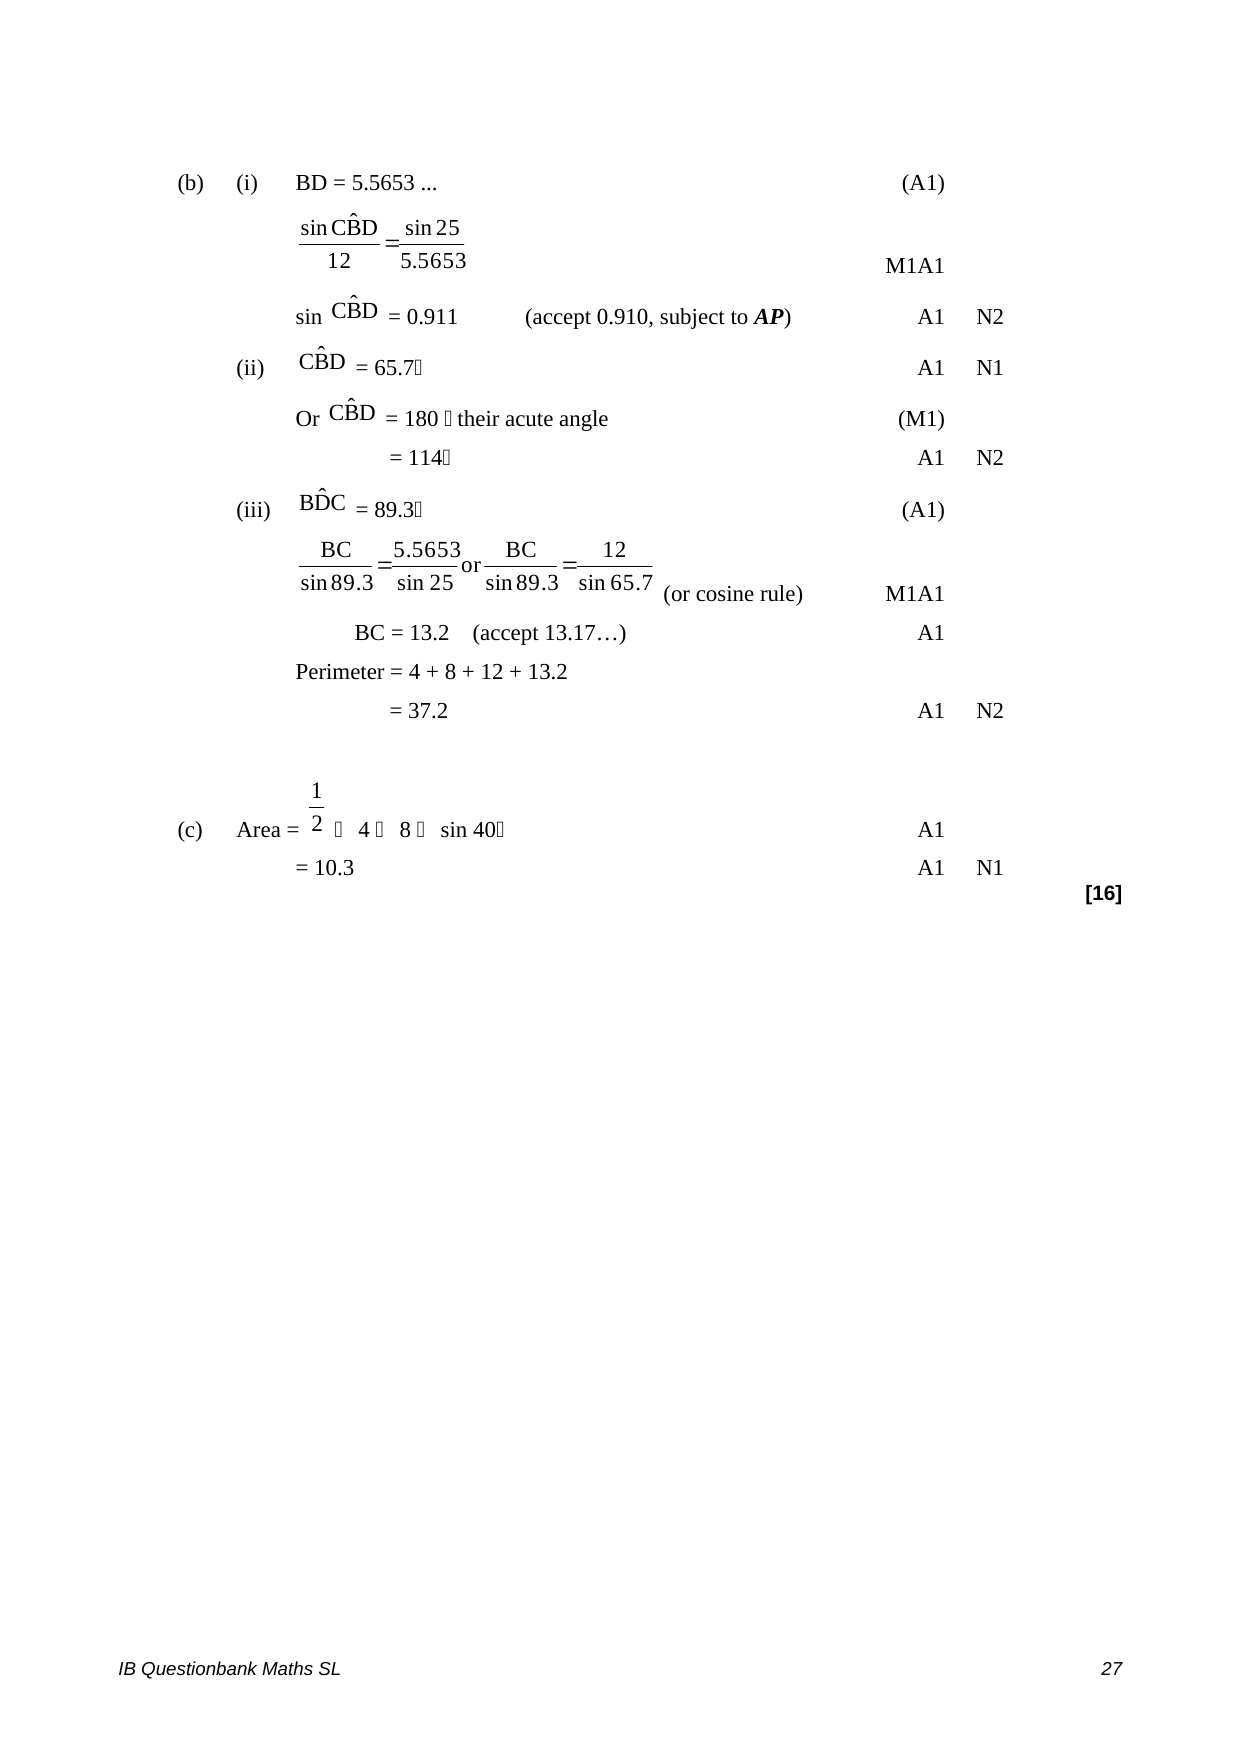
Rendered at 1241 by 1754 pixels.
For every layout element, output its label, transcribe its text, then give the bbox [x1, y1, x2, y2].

text Or = 180  their acute angle (M1) [295, 393, 1063, 432]
text = 114 A1 N2 [295, 444, 1063, 471]
text M1A1 [295, 208, 1063, 278]
text sin = 0.911 (accept 0.910, subject to AP) A1 N2 [295, 291, 1063, 329]
text (iii) = 89.3 (A1) [236, 483, 1063, 522]
text = 37.2 A1 N2 [295, 697, 1063, 723]
text (c) Area =  4  8  sin 40 A1 [177, 775, 1063, 842]
text Perimeter = 4 + 8 + 12 + 13.2 [295, 658, 1063, 684]
text = 10.3 A1 N1 [236, 854, 1063, 881]
text (ii) = 65.7 A1 N1 [236, 342, 1063, 381]
text (b) (i) BD = 5.5653 ... (A1) [177, 169, 1063, 196]
text [16] [118, 881, 1122, 905]
text (or cosine rule) M1A1 [295, 534, 1063, 607]
text BC = 13.2 (accept 13.17…) A1 [295, 619, 1063, 646]
